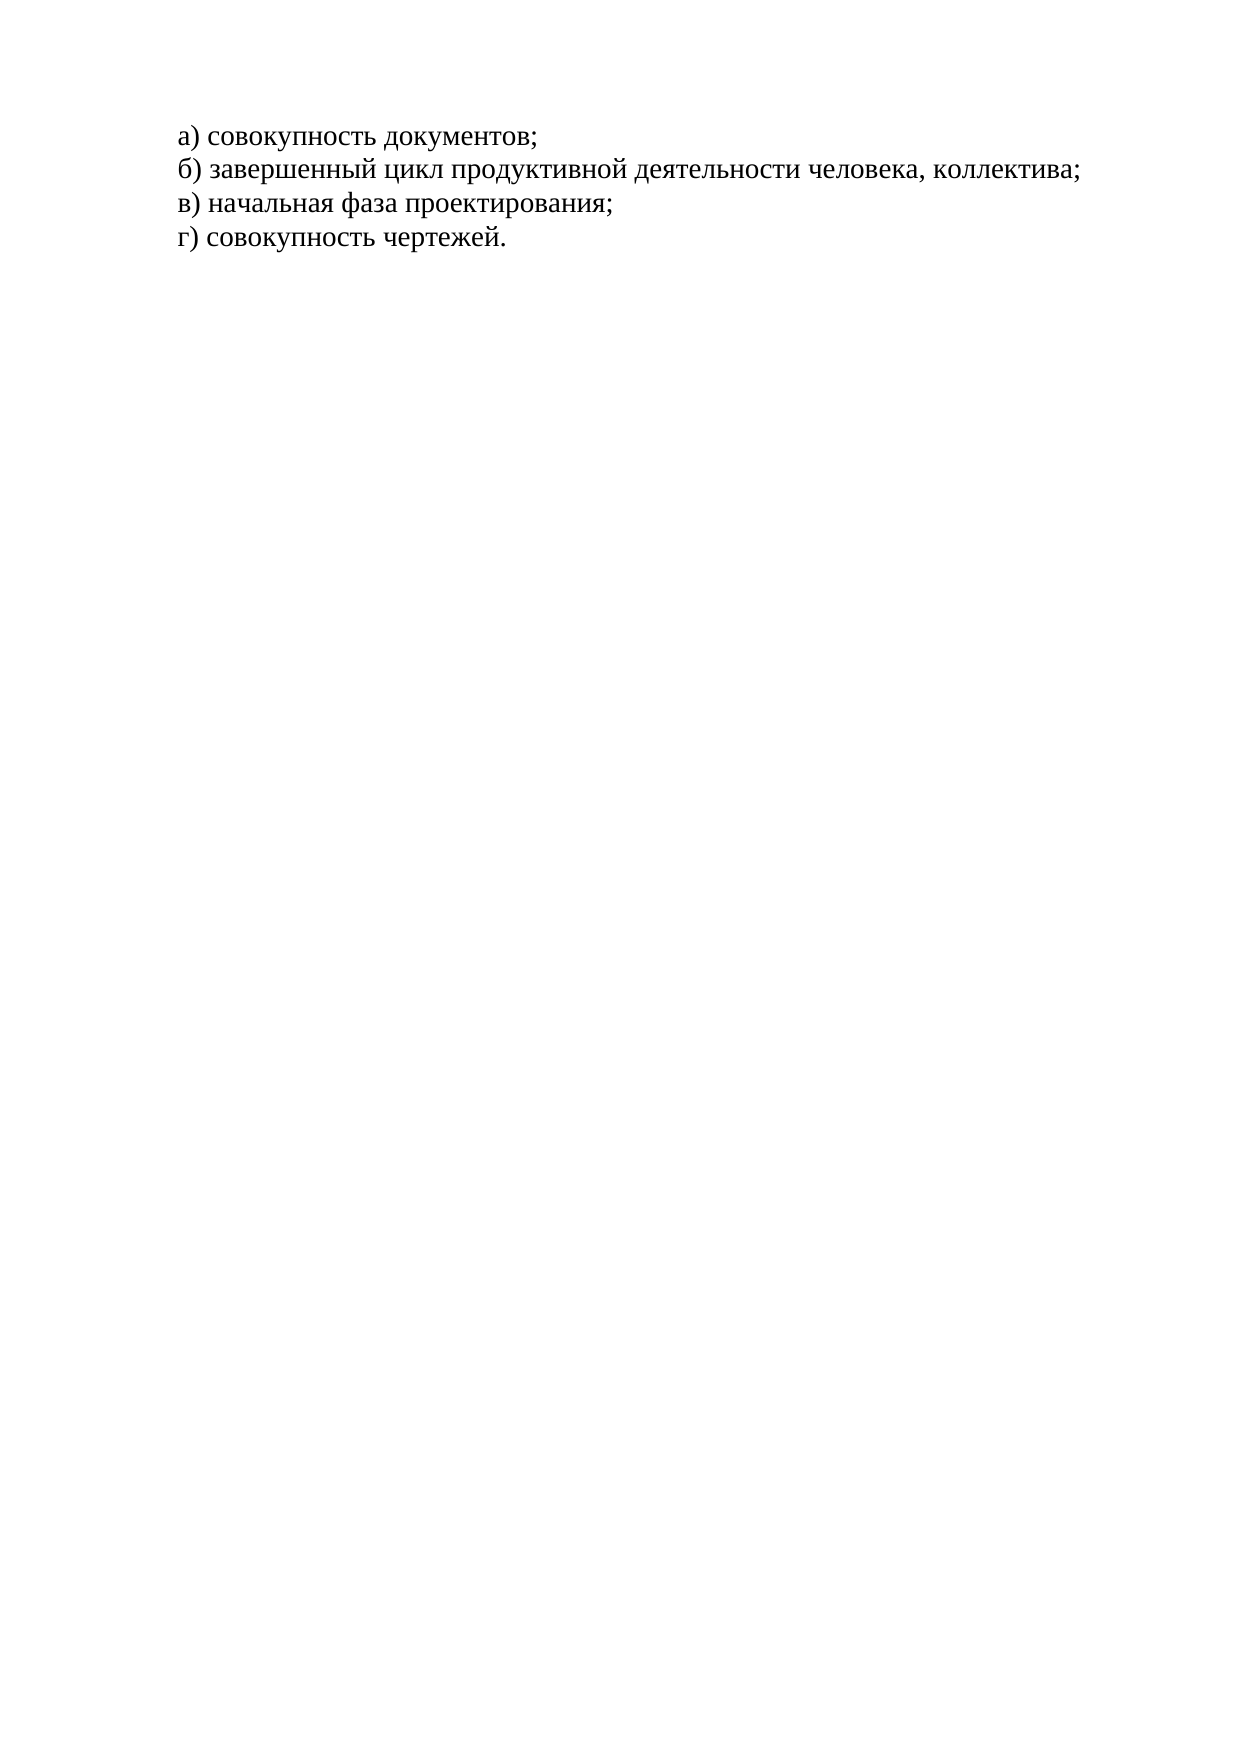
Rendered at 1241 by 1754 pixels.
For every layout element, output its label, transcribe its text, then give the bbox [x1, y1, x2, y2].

text б) завершенный цикл продуктивной деятельности человека, коллектива; [177, 152, 1152, 185]
text a) совокупность документов; [177, 118, 1152, 152]
text в) начальная фаза проектирования; [177, 185, 1152, 219]
text г) совокупность чертежей. [177, 219, 1152, 252]
